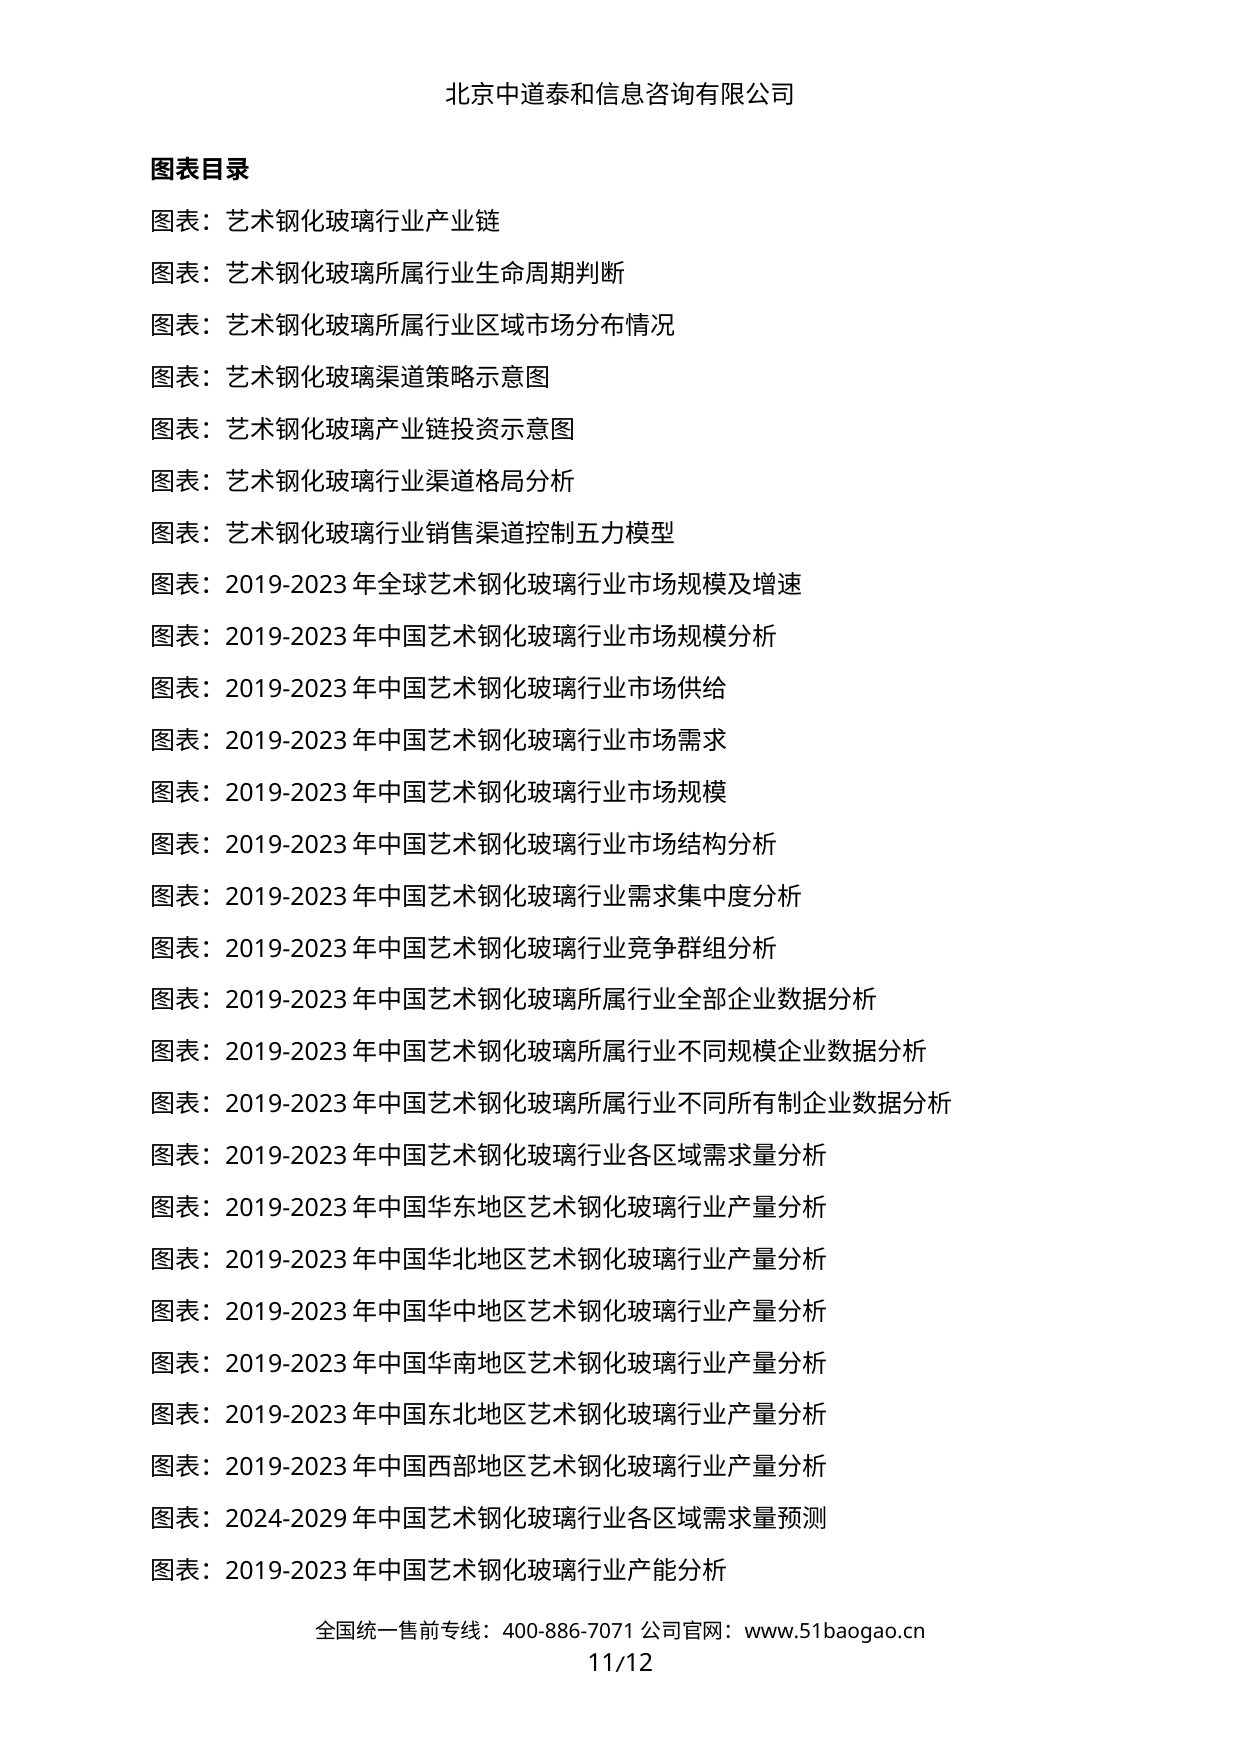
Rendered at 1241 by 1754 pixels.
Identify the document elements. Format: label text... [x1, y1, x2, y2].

text 图表：2019-2023年中国艺术钢化玻璃行业需求集中度分析 [150, 876, 1090, 912]
text 图表：2019-2023年中国艺术钢化玻璃行业市场供给 [150, 669, 1090, 705]
text 图表：艺术钢化玻璃行业产业链 [150, 202, 1090, 238]
text 图表：艺术钢化玻璃行业销售渠道控制五力模型 [150, 513, 1090, 549]
text 图表：2019-2023年中国艺术钢化玻璃所属行业不同规模企业数据分析 [150, 1032, 1090, 1068]
text 图表：2019-2023年全球艺术钢化玻璃行业市场规模及增速 [150, 565, 1090, 601]
text 图表：2019-2023年中国东北地区艺术钢化玻璃行业产量分析 [150, 1395, 1090, 1431]
text 图表：2019-2023年中国艺术钢化玻璃所属行业不同所有制企业数据分析 [150, 1084, 1090, 1120]
text 图表：2019-2023年中国华北地区艺术钢化玻璃行业产量分析 [150, 1239, 1090, 1276]
text 图表：2019-2023年中国艺术钢化玻璃所属行业全部企业数据分析 [150, 980, 1090, 1016]
text 图表：2019-2023年中国艺术钢化玻璃行业各区域需求量分析 [150, 1136, 1090, 1172]
text 图表：2019-2023年中国艺术钢化玻璃行业竞争群组分析 [150, 928, 1090, 964]
text 图表：2019-2023年中国华南地区艺术钢化玻璃行业产量分析 [150, 1343, 1090, 1379]
text 图表：2019-2023年中国艺术钢化玻璃行业市场需求 [150, 721, 1090, 757]
text 图表：2019-2023年中国华中地区艺术钢化玻璃行业产量分析 [150, 1291, 1090, 1327]
text 图表：艺术钢化玻璃产业链投资示意图 [150, 409, 1090, 446]
text 图表：艺术钢化玻璃渠道策略示意图 [150, 357, 1090, 394]
text 图表：艺术钢化玻璃所属行业区域市场分布情况 [150, 306, 1090, 342]
text 图表：2019-2023年中国艺术钢化玻璃行业市场结构分析 [150, 824, 1090, 861]
text 图表：艺术钢化玻璃行业渠道格局分析 [150, 461, 1090, 497]
text 图表：2019-2023年中国艺术钢化玻璃行业产能分析 [150, 1551, 1090, 1587]
text 图表目录 [150, 150, 1090, 186]
text 图表：2019-2023年中国艺术钢化玻璃行业市场规模分析 [150, 617, 1090, 653]
text 图表：2024-2029年中国艺术钢化玻璃行业各区域需求量预测 [150, 1499, 1090, 1535]
text 图表：2019-2023年中国华东地区艺术钢化玻璃行业产量分析 [150, 1187, 1090, 1224]
text 图表：2019-2023年中国艺术钢化玻璃行业市场规模 [150, 772, 1090, 809]
text 图表：艺术钢化玻璃所属行业生命周期判断 [150, 254, 1090, 290]
text 图表：2019-2023年中国西部地区艺术钢化玻璃行业产量分析 [150, 1447, 1090, 1483]
